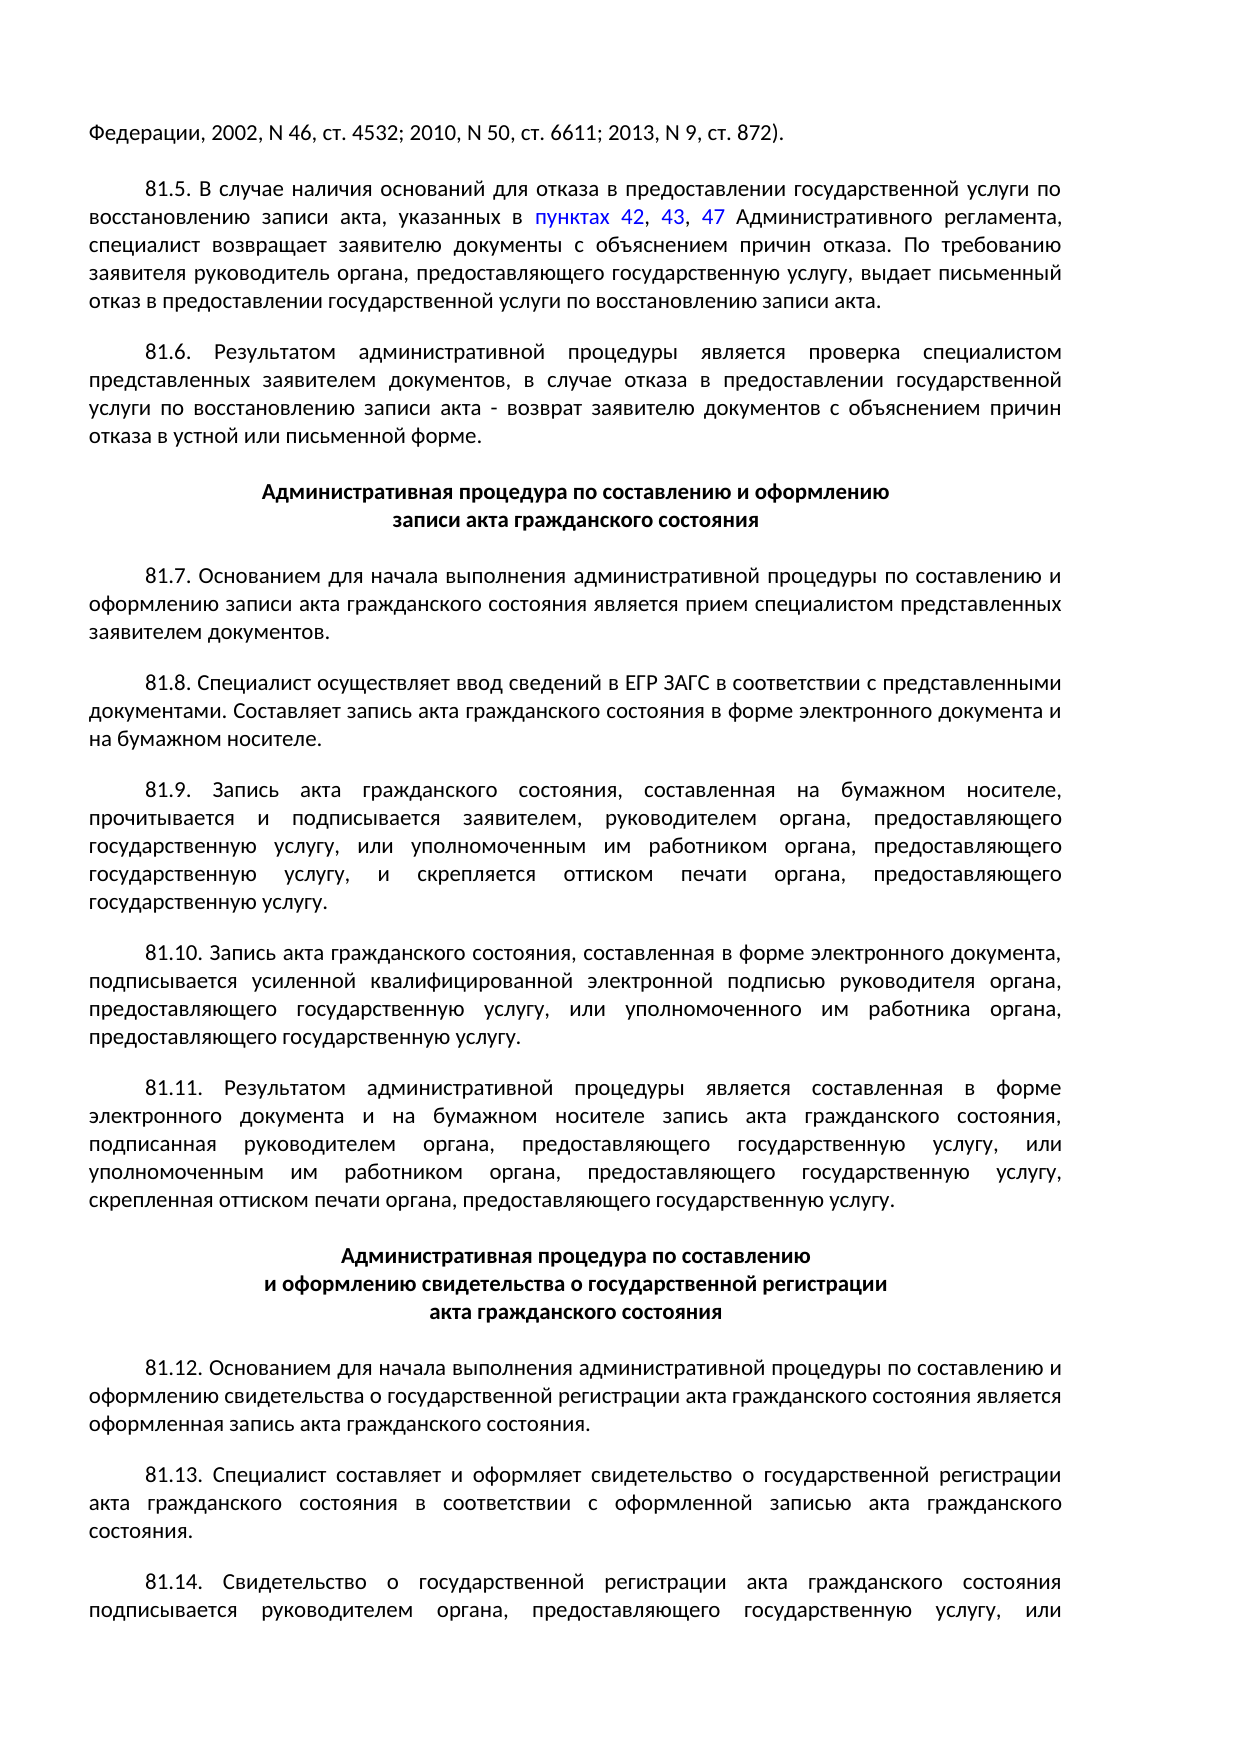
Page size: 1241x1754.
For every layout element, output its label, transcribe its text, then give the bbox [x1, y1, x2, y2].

title и оформлению свидетельства о государственной регистрации [89, 1269, 1063, 1297]
text 81.6. Результатом административной процедуры является проверка специалистом представленных заявителем документов, в случае отказа в предоставлении государственной услуги по восстановлению записи акта - возврат заявителю документов с объяснением причин отказа в устной или письменной форме. [89, 337, 1063, 449]
text 81.10. Запись акта гражданского состояния, составленная в форме электронного документа, подписывается усиленной квалифицированной электронной подписью руководителя органа, предоставляющего государственную услугу, или уполномоченного им работника органа, предоставляющего государственную услугу. [89, 938, 1063, 1050]
text 81.11. Результатом административной процедуры является составленная в форме электронного документа и на бумажном носителе запись акта гражданского состояния, подписанная руководителем органа, предоставляющего государственную услугу, или уполномоченным им работником органа, предоставляющего государственную услугу, скрепленная оттиском печати органа, предоставляющего государственную услугу. [89, 1073, 1063, 1213]
title Административная процедура по составлению и оформлению [89, 477, 1063, 505]
text 81.13. Специалист составляет и оформляет свидетельство о государственной регистрации акта гражданского состояния в соответствии с оформленной записью акта гражданского состояния. [89, 1461, 1063, 1544]
text 81.8. Специалист осуществляет ввод сведений в ЕГР ЗАГС в соответствии с представленными документами. Составляет запись акта гражданского состояния в форме электронного документа и на бумажном носителе. [89, 668, 1063, 752]
text 81.9. Запись акта гражданского состояния, составленная на бумажном носителе, прочитывается и подписывается заявителем, руководителем органа, предоставляющего государственную услугу, или уполномоченным им работником органа, предоставляющего государственную услугу, и скрепляется оттиском печати органа, предоставляющего государственную услугу. [89, 775, 1063, 915]
text 81.12. Основанием для начала выполнения административной процедуры по составлению и оформлению свидетельства о государственной регистрации акта гражданского состояния является оформленная запись акта гражданского состояния. [89, 1353, 1063, 1438]
title Административная процедура по составлению [89, 1241, 1063, 1269]
text 81.7. Основанием для начала выполнения административной процедуры по составлению и оформлению записи акта гражданского состояния является прием специалистом представленных заявителем документов. [89, 561, 1063, 645]
title записи акта гражданского состояния [89, 505, 1063, 533]
title акта гражданского состояния [89, 1297, 1063, 1326]
text 81.5. В случае наличия оснований для отказа в предоставлении государственной услуги по восстановлению записи акта, указанных в пунктах 42, 43, 47 Административного регламента, специалист возвращает заявителю документы с объяснением причин отказа. По требованию заявителя руководитель органа, предоставляющего государственную услугу, выдает письменный отказ в предоставлении государственной услуги по восстановлению записи акта. [89, 174, 1063, 314]
